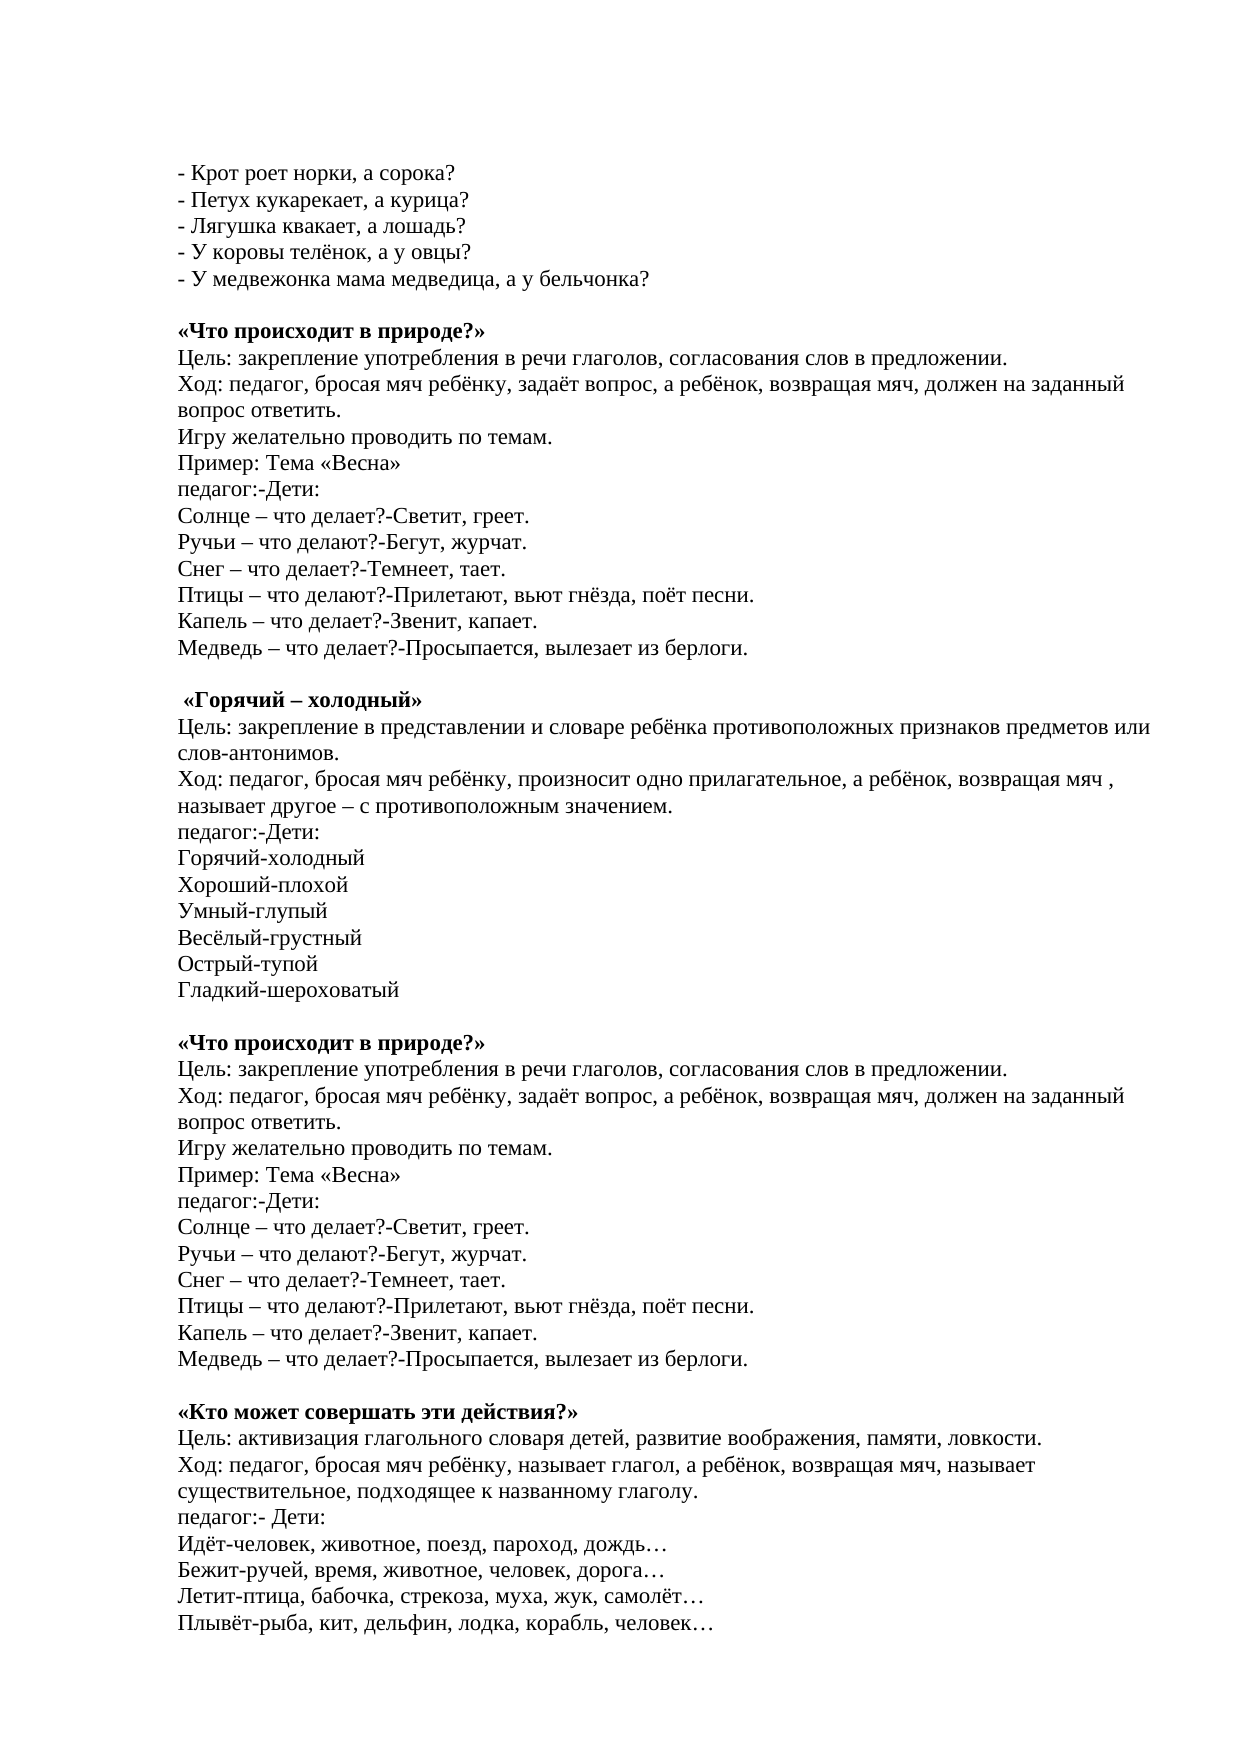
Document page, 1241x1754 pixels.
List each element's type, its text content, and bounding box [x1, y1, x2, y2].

text Цель: закрепление в представлении и словаре ребёнка противоположных признаков предметов или слов-антонимов. Ход: педагог, бросая мяч ребёнку, произносит одно прилагательное, а ребёнок, возвращая мяч , называет другое – с противоположным значением. педагог:-Дети: Горячий-холодный Хороший-плохой Умный-глупый Весёлый-грустный Острый-тупой Гладкий-шероховатый [177, 713, 1152, 1003]
text Цель: закрепление употребления в речи глаголов, согласования слов в предложении. Ход: педагог, бросая мяч ребёнку, задаёт вопрос, а ребёнок, возвращая мяч, должен на заданный вопрос ответить. Игру желательно проводить по темам. Пример: Тема «Весна» педагог:-Дети: Солнце – что делает?-Светит, греет. Ручьи – что делают?-Бегут, журчат. Снег – что делает?-Темнеет, тает. Птицы – что делают?-Прилетают, вьют гнёзда, поёт песни. Капель – что делает?-Звенит, капает. Медведь – что делает?-Просыпается, вылезает из берлоги. [177, 344, 1152, 660]
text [177, 159, 1152, 291]
text «Кто может совершать эти действия?» [177, 1398, 1152, 1424]
text «Что происходит в природе?» [177, 317, 1152, 344]
text Цель: закрепление употребления в речи глаголов, согласования слов в предложении. Ход: педагог, бросая мяч ребёнку, задаёт вопрос, а ребёнок, возвращая мяч, должен на заданный вопрос ответить. Игру желательно проводить по темам. Пример: Тема «Весна» педагог:-Дети: Солнце – что делает?-Светит, греет. Ручьи – что делают?-Бегут, журчат. Снег – что делает?-Темнеет, тает. Птицы – что делают?-Прилетают, вьют гнёзда, поёт песни. Капель – что делает?-Звенит, капает. Медведь – что делает?-Просыпается, вылезает из берлоги. [177, 1055, 1152, 1372]
text «Что происходит в природе?» [177, 1029, 1152, 1055]
text «Горячий – холодный» [177, 686, 1152, 713]
text Цель: активизация глагольного словаря детей, развитие воображения, памяти, ловкости. Ход: педагог, бросая мяч ребёнку, называет глагол, а ребёнок, возвращая мяч, называет существительное, подходящее к названному глаголу. педагог:- Дети: Идёт-человек, животное, поезд, пароход, дождь… Бежит-ручей, время, животное, человек, дорога… Летит-птица, бабочка, стрекоза, муха, жук, самолёт… Плывёт-рыба, кит, дельфин, лодка, корабль, человек… [177, 1424, 1152, 1635]
